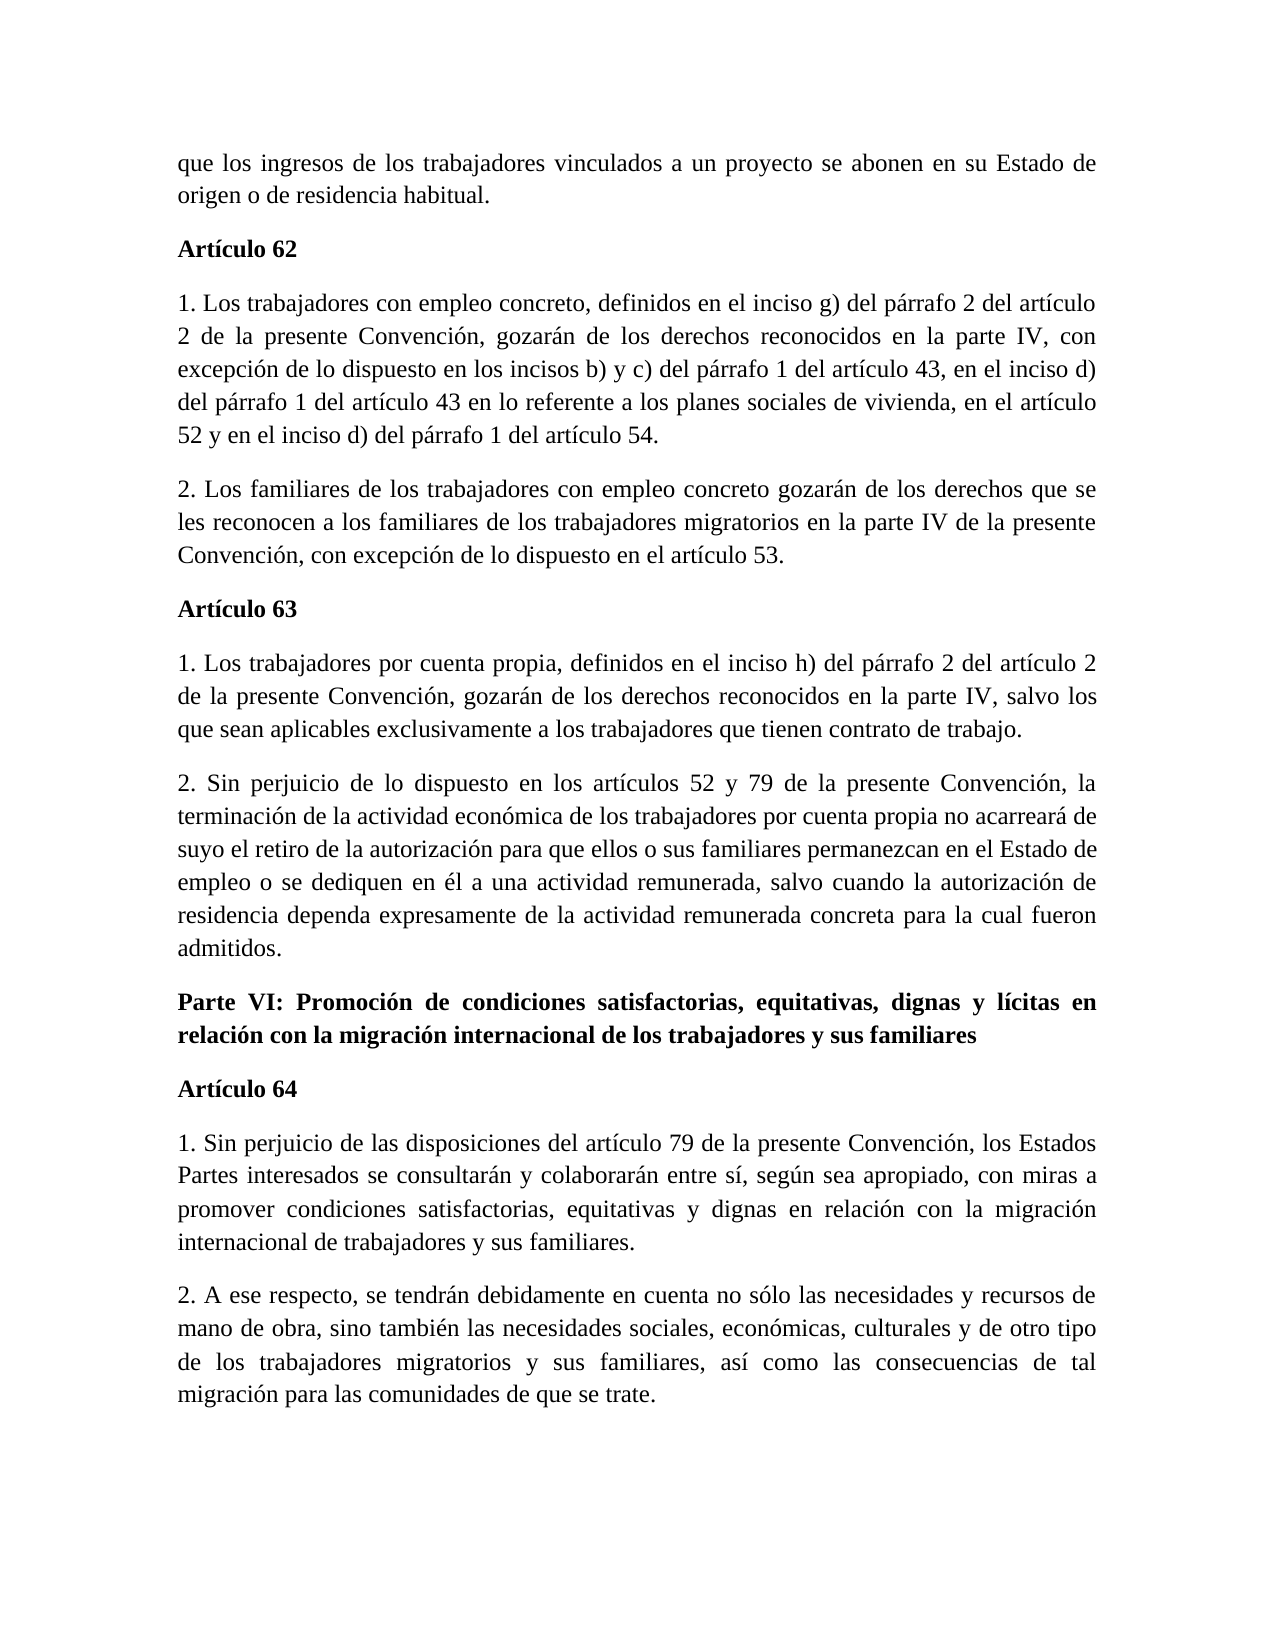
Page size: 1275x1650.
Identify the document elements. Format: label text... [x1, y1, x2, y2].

text 2. A ese respecto, se tendrán debidamente en cuenta no sólo las necesidades y recursos de mano de obra, sino también las necesidades sociales, económicas, culturales y de otro tipo de los trabajadores migratorios y sus familiares, así como las consecuencias de tal migración para las comunidades de que se trate. [177, 1281, 1098, 1408]
text 2. Los familiares de los trabajadores con empleo concreto gozarán de los derechos que se les reconocen a los familiares de los trabajadores migratorios en la parte IV de la presente Convención, con excepción de lo dispuesto en el artículo 53. [177, 474, 1098, 569]
text Artículo 63 [177, 594, 1098, 623]
text 1. Sin perjuicio de las disposiciones del artículo 79 de la presente Convención, los Estados Partes interesados se consultarán y colaborarán entre sí, según sea apropiado, con miras a promover condiciones satisfactorias, equitativas y dignas en relación con la migración internacional de trabajadores y sus familiares. [177, 1128, 1098, 1255]
text Artículo 62 [177, 234, 1098, 263]
text Artículo 64 [177, 1074, 1098, 1102]
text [177, 148, 1098, 209]
text 1. Los trabajadores con empleo concreto, definidos en el inciso g) del párrafo 2 del artículo 2 de la presente Convención, gozarán de los derechos reconocidos en la parte IV, con excepción de lo dispuesto en los incisos b) y c) del párrafo 1 del artículo 43, en el inciso d) del párrafo 1 del artículo 43 en lo referente a los planes sociales de vivienda, en el artículo 52 y en el inciso d) del párrafo 1 del artículo 54. [177, 288, 1098, 449]
text 2. Sin perjuicio de lo dispuesto en los artículos 52 y 79 de la presente Convención, la terminación de la actividad económica de los trabajadores por cuenta propia no acarreará de suyo el retiro de la autorización para que ellos o sus familiares permanezcan en el Estado de empleo o se dediquen en él a una actividad remunerada, salvo cuando la autorización de residencia dependa expresamente de la actividad remunerada concreta para la cual fueron admitidos. [177, 768, 1098, 962]
text Parte VI: Promoción de condiciones satisfactorias, equitativas, dignas y lícitas en relación con la migración internacional de los trabajadores y sus familiares [177, 987, 1098, 1049]
text 1. Los trabajadores por cuenta propia, definidos en el inciso h) del párrafo 2 del artículo 2 de la presente Convención, gozarán de los derechos reconocidos en la parte IV, salvo los que sean aplicables exclusivamente a los trabajadores que tienen contrato de trabajo. [177, 648, 1098, 743]
